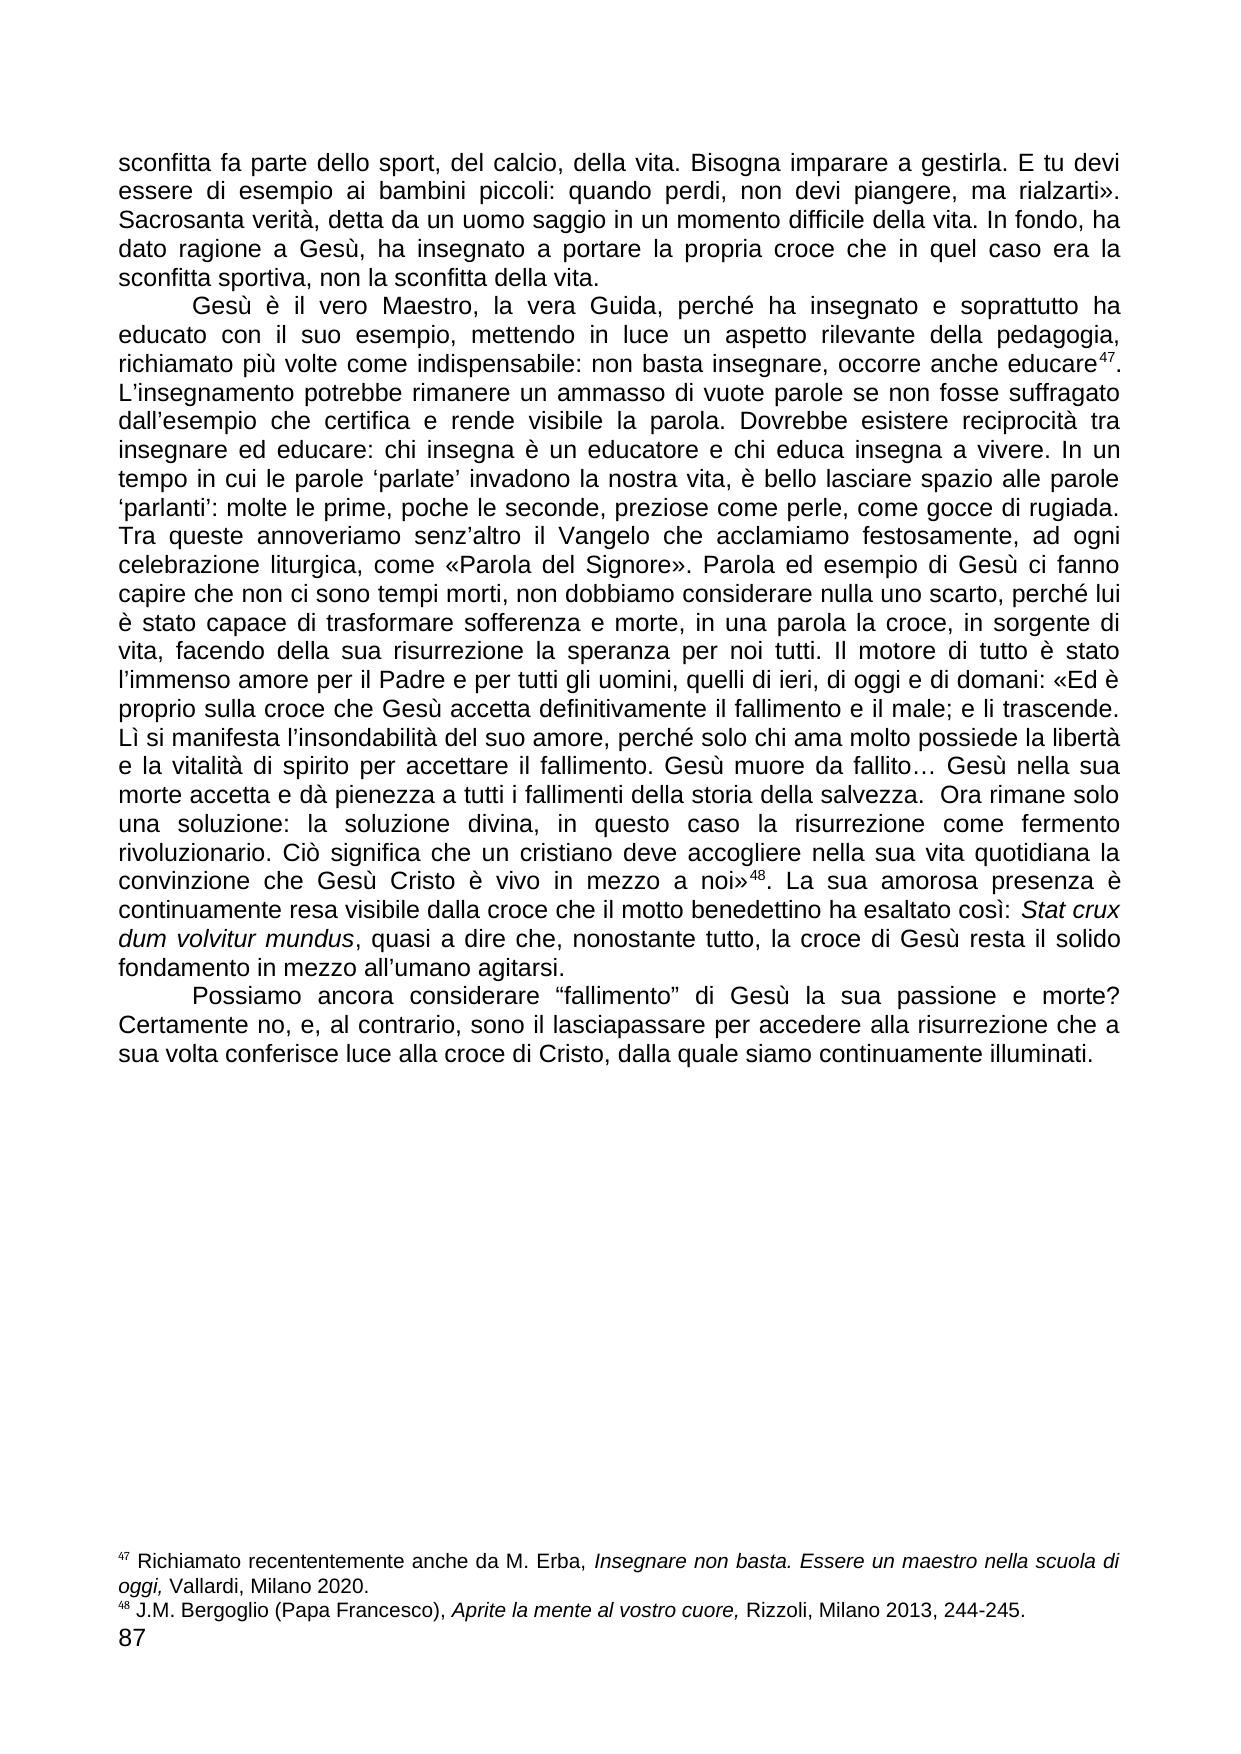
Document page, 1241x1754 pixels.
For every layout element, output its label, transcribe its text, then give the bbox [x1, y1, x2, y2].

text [118, 148, 1122, 291]
text Gesù è il vero Maestro, la vera Guida, perché ha insegnato e soprattutto ha educato con il suo esempio, mettendo in luce un aspetto rilevante della pedagogia, richiamato più volte come indispensabile: non basta insegnare, occorre anche educare. L’insegnamento potrebbe rimanere un ammasso di vuote parole se non fosse suffragato dall’esempio che certifica e rende visibile la parola. Dovrebbe esistere reciprocità tra insegnare ed educare: chi insegna è un educatore e chi educa insegna a vivere. In un tempo in cui le parole ‘parlate’ invadono la nostra vita, è bello lasciare spazio alle parole ‘parlanti’: molte le prime, poche le seconde, preziose come perle, come gocce di rugiada. Tra queste annoveriamo senz’altro il Vangelo che acclamiamo festosamente, ad ogni celebrazione liturgica, come «Parola del Signore». Parola ed esempio di Gesù ci fanno capire che non ci sono tempi morti, non dobbiamo considerare nulla uno scarto, perché lui è stato capace di trasformare sofferenza e morte, in una parola la croce, in sorgente di vita, facendo della sua risurrezione la speranza per noi tutti. Il motore di tutto è stato l’immenso amore per il Padre e per tutti gli uomini, quelli di ieri, di oggi e di domani: «Ed è proprio sulla croce che Gesù accetta definitivamente il fallimento e il male; e li trascende. Lì si manifesta l’insondabilità del suo amore, perché solo chi ama molto possiede la libertà e la vitalità di spirito per accettare il fallimento. Gesù muore da fallito… Gesù nella sua morte accetta e dà pienezza a tutti i fallimenti della storia della salvezza. Ora rimane solo una soluzione: la soluzione divina, in questo caso la risurrezione come fermento rivoluzionario. Ciò significa che un cristiano deve accogliere nella sua vita quotidiana la convinzione che Gesù Cristo è vivo in mezzo a noi». La sua amorosa presenza è continuamente resa visibile dalla croce che il motto benedettino ha esaltato così: Stat crux dum volvitur mundus, quasi a dire che, nonostante tutto, la croce di Gesù resta il solido fondamento in mezzo all’umano agitarsi. [118, 291, 1122, 981]
text Possiamo ancora considerare “fallimento” di Gesù la sua passione e morte? Certamente no, e, al contrario, sono il lasciapassare per accedere alla risurrezione che a sua volta conferisce luce alla croce di Cristo, dalla quale siamo continuamente illuminati. [118, 981, 1122, 1068]
